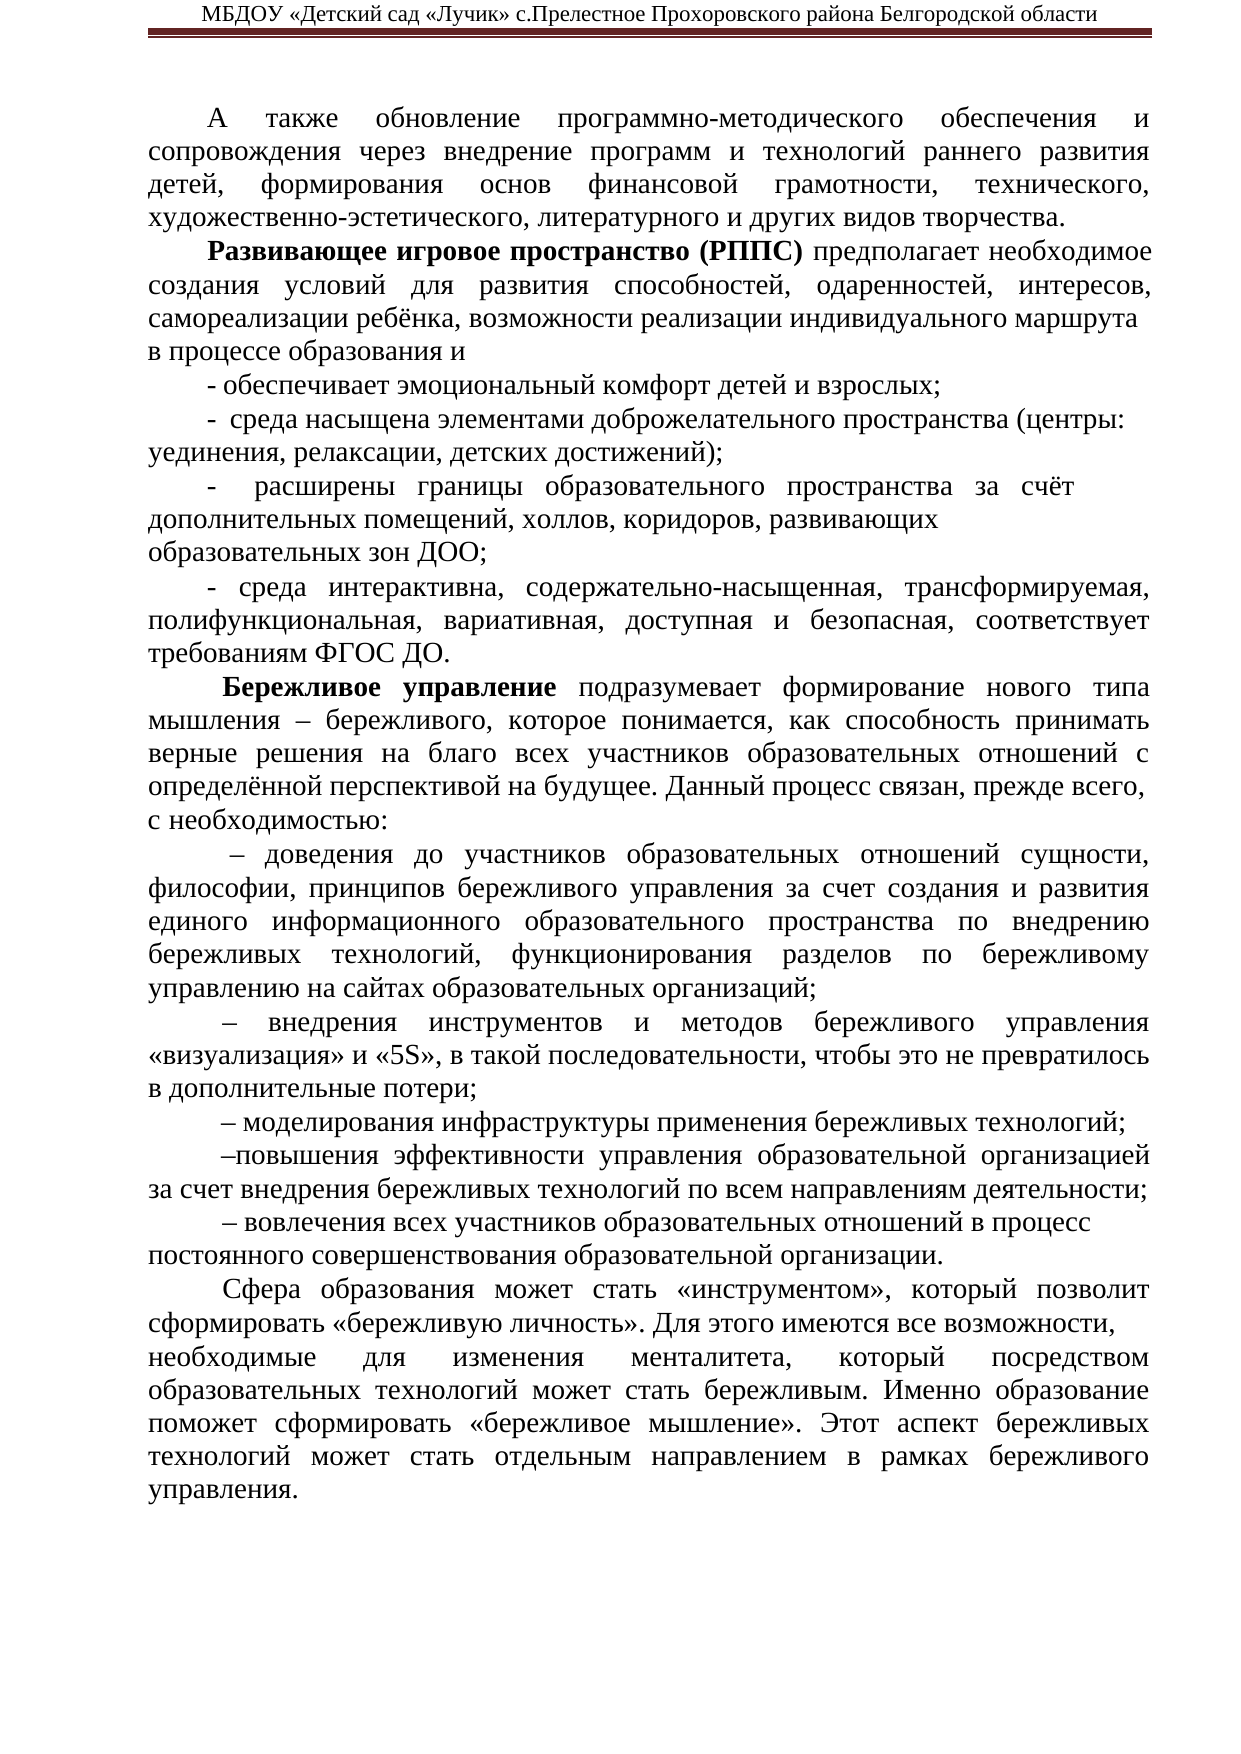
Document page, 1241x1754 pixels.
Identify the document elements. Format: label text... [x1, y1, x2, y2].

text необходимые для изменения менталитета, который посредством образовательных технологий может стать бережливым. Именно образование поможет сформировать «бережливое мышление». Этот аспект бережливых технологий может стать отдельным направлением в рамках бережливого управления. [148, 1340, 1150, 1504]
list среда насыщена элементами доброжелательного пространства (центры: уединения, релаксации, детских достижений); [148, 402, 1150, 468]
text Сфера образования может стать «инструментом», который позволит сформировать «бережливую личность». Для этого имеются все возможности, [148, 1272, 1150, 1338]
text – моделирования инфраструктуры применения бережливых технологий; [221, 1104, 1152, 1137]
list расширены границы образовательного пространства за счёт [207, 468, 1152, 502]
text Бережливое управление подразумевает формирование нового типа мышления – бережливого, которое понимается, как способность принимать верные решения на благо всех участников образовательных отношений с определённой перспективой на будущее. Данный процесс связан, прежде всего, [148, 670, 1150, 802]
text – вовлечения всех участников образовательных отношений в процесс постоянного совершенствования образовательной организации. [148, 1206, 1150, 1271]
list среда интерактивна, содержательно-насыщенная, трансформируемая, полифункциональная, вариативная, доступная и безопасная, соответствует требованиям ФГОС ДО. [148, 570, 1150, 668]
list процессе образования и [147, 333, 1152, 367]
text – доведения до участников образовательных отношений сущности, философии, принципов бережливого управления за счет создания и развития единого информационного образовательного пространства по внедрению бережливых технологий, функционирования разделов по бережливому управлению на сайтах образовательных организаций; [148, 837, 1150, 1003]
text –повышения эффективности управления образовательной организацией [221, 1137, 1152, 1171]
list необходимостью: [147, 802, 1152, 836]
text дополнительных помещений, холлов, коридоров, развивающих образовательных зон ДОО; [148, 503, 1150, 568]
text за счет внедрения бережливых технологий по всем направлениям деятельности; [148, 1171, 1152, 1204]
text – внедрения инструментов и методов бережливого управления «визуализация» и «5S», в такой последовательности, чтобы это не превратилось в дополнительные потери; [148, 1005, 1150, 1104]
text Развивающее игровое пространство (РППС) предполагает необходимое создания условий для развития способностей, одаренностей, интересов, самореализации ребёнка, возможности реализации индивидуального маршрута [148, 234, 1152, 333]
list обеспечивает эмоциональный комфорт детей и взрослых; [207, 367, 1152, 401]
list также обновление программно-методического обеспечения и сопровождения через внедрение программ и технологий раннего развития детей, формирования основ финансовой грамотности, технического, художественно-эстетического, литературного и других видов творчества. [148, 101, 1150, 232]
